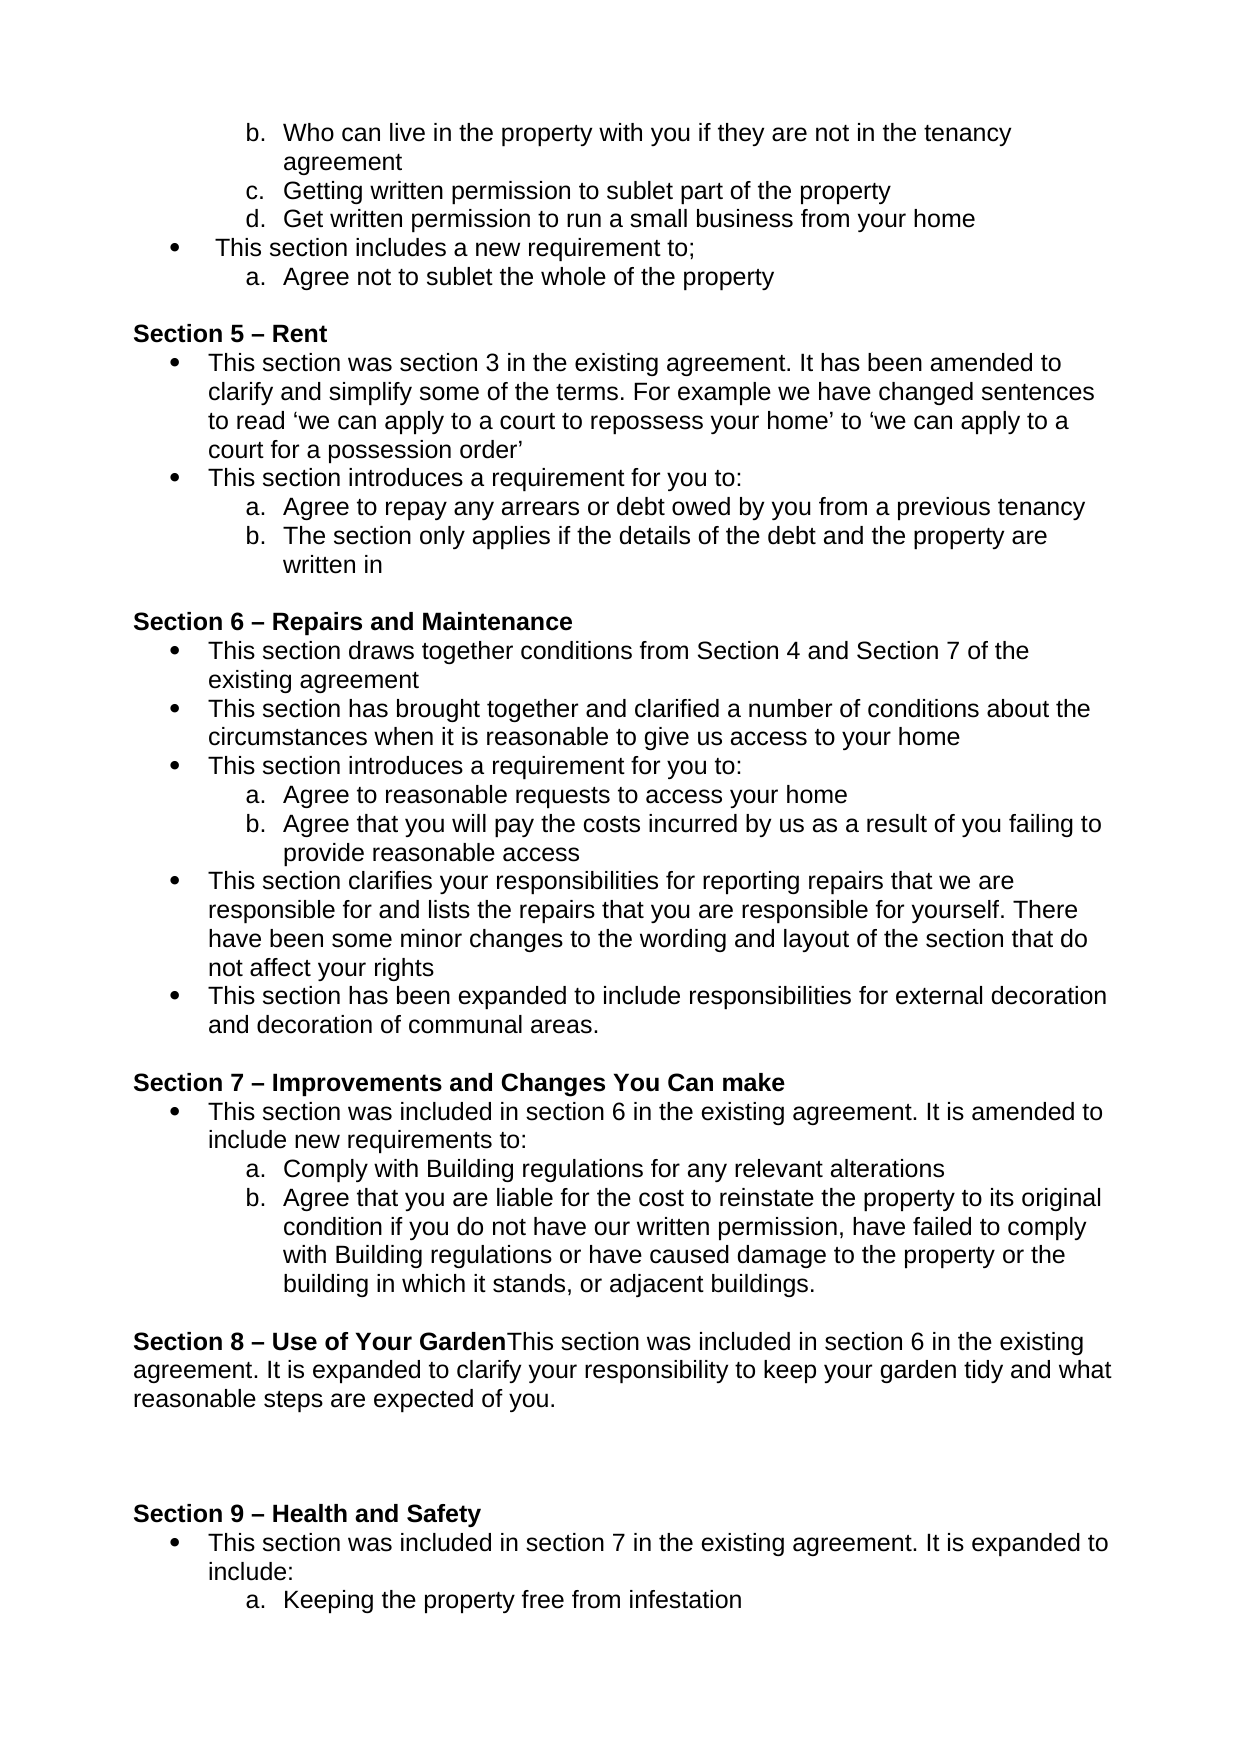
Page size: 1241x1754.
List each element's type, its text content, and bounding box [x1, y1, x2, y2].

list This section was section 3 in the existing agreement. It has been amended to clarify and simplify some of the terms. For example we have changed sentences to read ‘we can apply to a court to repossess your home’ to ‘we can apply to a court for a possession order’ [170, 348, 1122, 463]
list Comply with Building regulations for any relevant alterations [245, 1154, 1122, 1183]
list This section was included in section 6 in the existing agreement. It is amended to include new requirements to: [170, 1096, 1122, 1154]
text Section 9 – Health and Safety [133, 1499, 1122, 1528]
text Section 7 – Improvements and Changes You Can make [133, 1068, 1122, 1096]
list Who can live in the property with you if they are not in the tenancy agreement [245, 118, 1122, 176]
list This section introduces a requirement for you to: [170, 751, 1122, 780]
list Keeping the property free from infestation [245, 1585, 1122, 1614]
list This section introduces a requirement for you to: [170, 463, 1122, 492]
list This section has been expanded to include responsibilities for external decoration and decoration of communal areas. [170, 981, 1122, 1039]
list Getting written permission to sublet part of the property [245, 176, 1122, 204]
list Agree that you will pay the costs incurred by us as a result of you failing to provide reasonable access [245, 809, 1122, 866]
list This section includes a new requirement to; [170, 233, 1122, 262]
list This section clarifies your responsibilities for reporting repairs that we are responsible for and lists the repairs that you are responsible for yourself. There have been some minor changes to the wording and layout of the section that do not affect your rights [170, 866, 1122, 981]
text Section 8 – Use of Your GardenThis section was included in section 6 in the existing agreement. It is expanded to clarify your responsibility to keep your garden tidy and what reasonable steps are expected of you. [133, 1327, 1122, 1413]
list This section was included in section 7 in the existing agreement. It is expanded to include: [170, 1528, 1122, 1585]
list Get written permission to run a small business from your home [245, 204, 1122, 233]
list Agree to repay any arrears or debt owed by you from a previous tenancy [245, 492, 1122, 521]
list Agree not to sublet the whole of the property [245, 262, 1122, 291]
text Section 6 – Repairs and Maintenance [133, 607, 1122, 636]
list The section only applies if the details of the debt and the property are written in [245, 521, 1122, 578]
list This section has brought together and clarified a number of conditions about the circumstances when it is reasonable to give us access to your home [170, 693, 1122, 751]
list Agree that you are liable for the cost to reinstate the property to its original condition if you do not have our written permission, have failed to comply with Building regulations or have caused damage to the property or the building in which it stands, or adjacent buildings. [245, 1183, 1122, 1298]
list This section draws together conditions from Section 4 and Section 7 of the existing agreement [170, 636, 1122, 693]
text Section 5 – Rent [133, 319, 1122, 348]
list Agree to reasonable requests to access your home [245, 780, 1122, 809]
